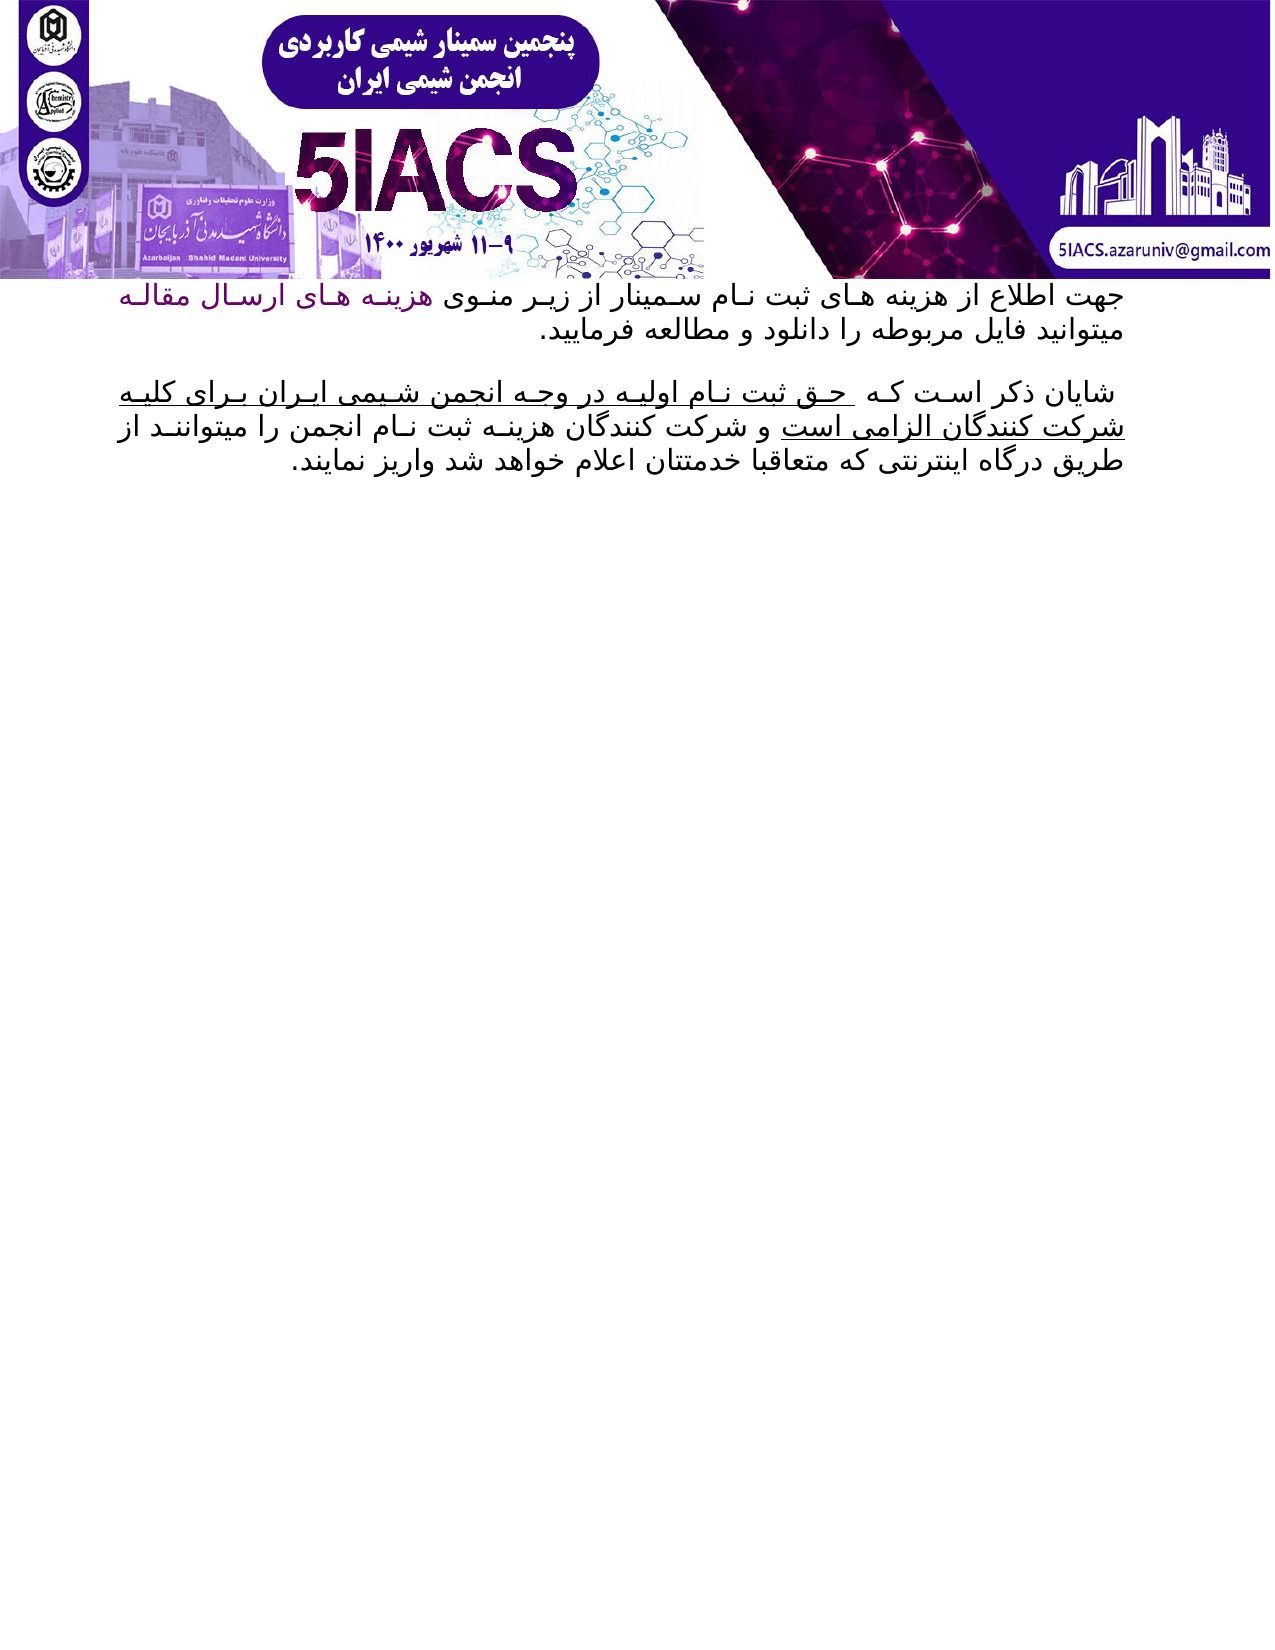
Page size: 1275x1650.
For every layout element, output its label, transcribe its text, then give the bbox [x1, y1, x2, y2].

picture [0, 0, 1271, 279]
text شایان ذکر است که حق ثبت نام اولیه در وجه انجمن شیمی ایران برای کلیه شرکت کنندگان الزامی است و شرکت کنندگان هزینه ثبت نام انجمن را میتوانند از طریق درگاه اینترنتی که متعاقبا خدمتتان اعلام خواهد شد واریز نمایند. [118, 376, 1125, 477]
text جهت اطلاع از هزینه های ثبت نام سمینار از زیر منوی هزینه های ارسال مقاله میتوانید فایل مربوطه را دانلود و مطالعه فرمایید. [118, 279, 1125, 346]
